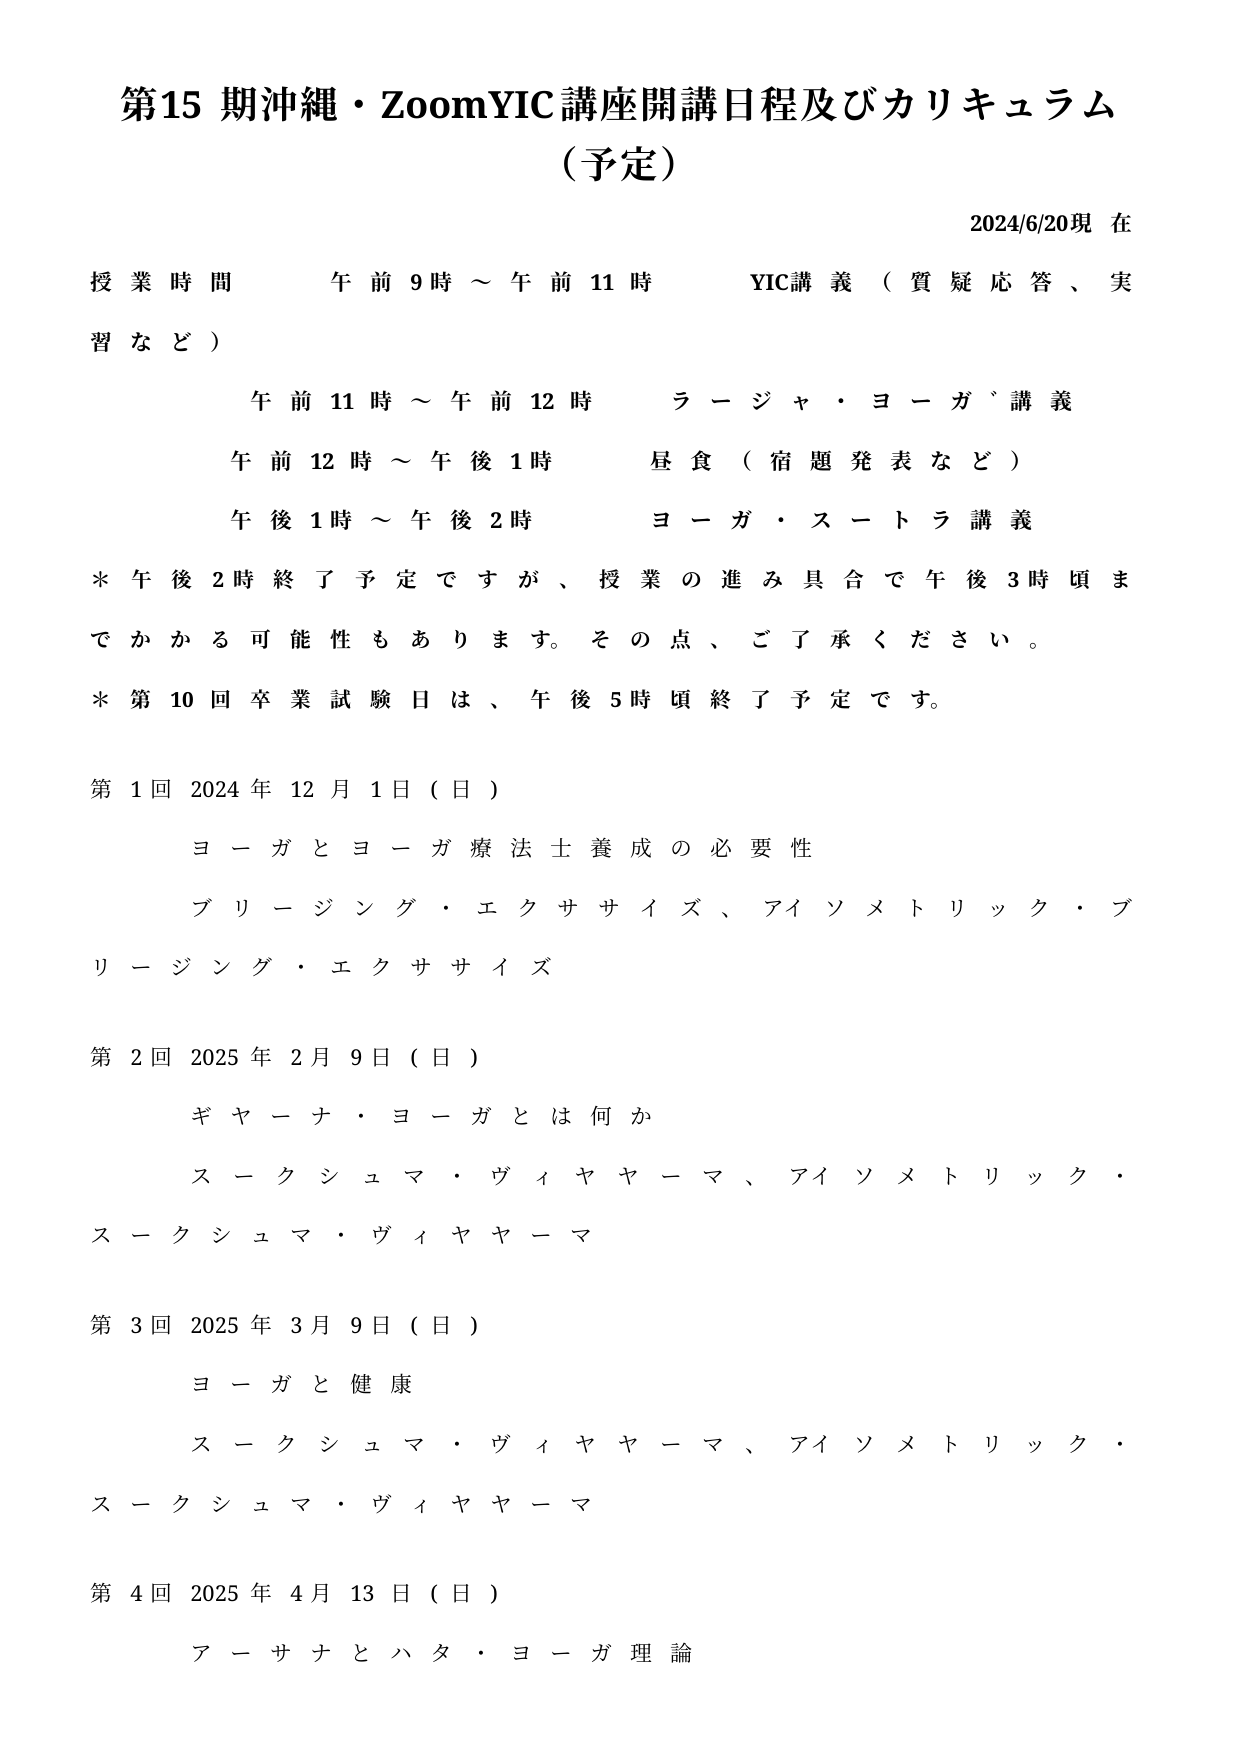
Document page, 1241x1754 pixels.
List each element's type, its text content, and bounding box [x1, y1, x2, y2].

text 第4回2025年4月13日(日) [90, 1562, 1150, 1622]
text 第3回2025年3月9日(日) [90, 1294, 1150, 1354]
text 授業時間 午前9時～午前11時 YIC講義（質疑応答、実習など） [90, 251, 1150, 371]
text ブリージング・エクササイズ、アイソメトリック・ブリージング・エクササイズ [90, 877, 1150, 996]
text スークシュマ・ヴィヤヤーマ、アイソメトリック・スークシュマ・ヴィヤヤーマ [90, 1413, 1150, 1532]
text 第2回2025年2月9日(日) [90, 1026, 1150, 1086]
text ＊第10回卒業試験日は、午後5時頃終了予定です。 [90, 668, 1150, 728]
text 第15期沖縄・ZoomYIC講座開講日程及びカリキュラム（予定） [90, 73, 1150, 192]
text ギヤーナ・ヨーガとは何か [90, 1086, 1150, 1145]
text 第1回2024年12月1日(日) [90, 758, 1150, 817]
text 午前12時～午後1時 昼食（宿題発表など） [90, 430, 1150, 490]
text 午後1時～午後2時 ヨーガ・スートラ講義 [90, 490, 1150, 549]
text スークシュマ・ヴィヤヤーマ、アイソメトリック・スークシュマ・ヴィヤヤーマ [90, 1145, 1150, 1264]
text 午前11時～午前12時 ラージャ・ヨーガﾞ講義 [90, 371, 1150, 430]
text 2024/6/20現在 [90, 192, 1150, 251]
text アーサナとハタ・ヨーガ理論 [90, 1622, 1150, 1681]
text ヨーガとヨーガ療法士養成の必要性 [90, 817, 1150, 877]
text ヨーガと健康 [90, 1354, 1150, 1413]
text ＊午後2時終了予定ですが、授業の進み具合で午後3時頃までかかる可能性もあります。その点、ご了承ください。 [90, 549, 1150, 668]
